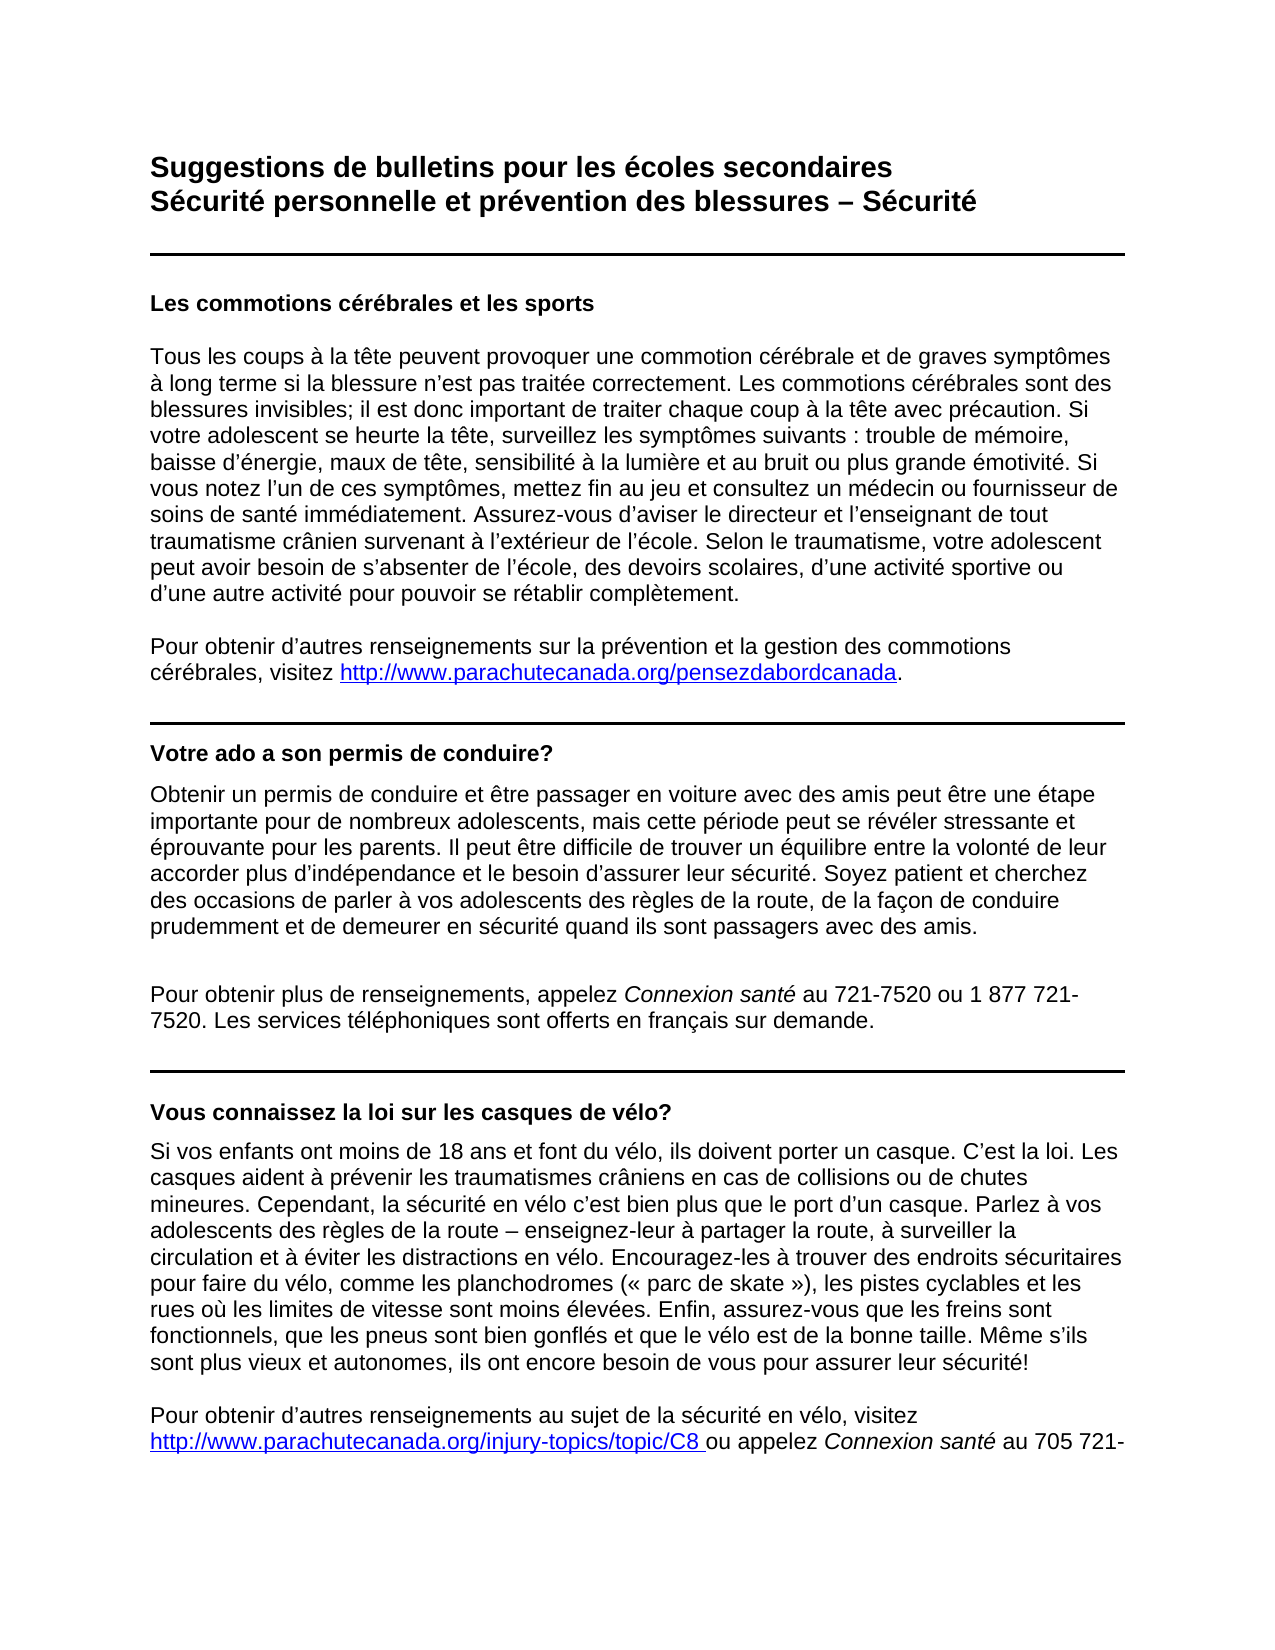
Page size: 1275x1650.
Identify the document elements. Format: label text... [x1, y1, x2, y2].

text Obtenir un permis de conduire et être passager en voiture avec des amis peut être une étape importante pour de nombreux adolescents, mais cette période peut se révéler stressante et éprouvante pour les parents. Il peut être difficile de trouver un équilibre entre la volonté de leur accorder plus d’indépendance et le besoin d’assurer leur sécurité. Soyez patient et cherchez des occasions de parler à vos adolescents des règles de la route, de la façon de conduire prudemment et de demeurer en sécurité quand ils sont passagers avec des amis. [150, 781, 1125, 939]
text Suggestions de bulletins pour les écoles secondaires [150, 150, 1125, 183]
text Pour obtenir plus de renseignements, appelez Connexion santé au 721-7520 ou 1 877 721-7520. Les services téléphoniques sont offerts en français sur demande. [150, 981, 1125, 1033]
text Tous les coups à la tête peuvent provoquer une commotion cérébrale et de graves symptômes à long terme si la blessure n’est pas traitée correctement. Les commotions cérébrales sont des blessures invisibles; il est donc important de traiter chaque coup à la tête avec précaution. Si votre adolescent se heurte la tête, surveillez les symptômes suivants : trouble de mémoire, baisse d’énergie, maux de tête, sensibilité à la lumière et au bruit ou plus grande émotivité. Si vous notez l’un de ces symptômes, mettez fin au jeu et consultez un médecin ou fournisseur de soins de santé immédiatement. Assurez-vous d’aviser le directeur et l’enseignant de tout traumatisme crânien survenant à l’extérieur de l’école. Selon le traumatisme, votre adolescent peut avoir besoin de s’absenter de l’école, des devoirs scolaires, d’une activité sportive ou d’une autre activité pour pouvoir se rétablir complètement. [150, 343, 1125, 607]
text Si vos enfants ont moins de 18 ans et font du vélo, ils doivent porter un casque. C’est la loi. Les casques aident à prévenir les traumatismes crâniens en cas de collisions ou de chutes mineures. Cependant, la sécurité en vélo c’est bien plus que le port d’un casque. Parlez à vos adolescents des règles de la route – enseignez-leur à partager la route, à surveiller la circulation et à éviter les distractions en vélo. Encouragez-les à trouver des endroits sécuritaires pour faire du vélo, comme les planchodromes (« parc de skate »), les pistes cyclables et les rues où les limites de vitesse sont moins élevées. Enfin, assurez-vous que les freins sont fonctionnels, que les pneus sont bien gonflés et que le vélo est de la bonne taille. Même s’ils sont plus vieux et autonomes, ils ont encore besoin de vous pour assurer leur sécurité! [150, 1138, 1125, 1375]
text Les commotions cérébrales et les sports [150, 290, 1125, 317]
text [150, 1402, 1125, 1454]
text Vous connaissez la loi sur les casques de vélo? [150, 1099, 1125, 1126]
text Votre ado a son permis de conduire? [150, 740, 1125, 766]
text Pour obtenir d’autres renseignements sur la prévention et la gestion des commotions cérébrales, visitez http://www.parachutecanada.org/pensezdabordcanada. [150, 633, 1125, 686]
text Sécurité personnelle et prévention des blessures – Sécurité [150, 183, 1125, 217]
